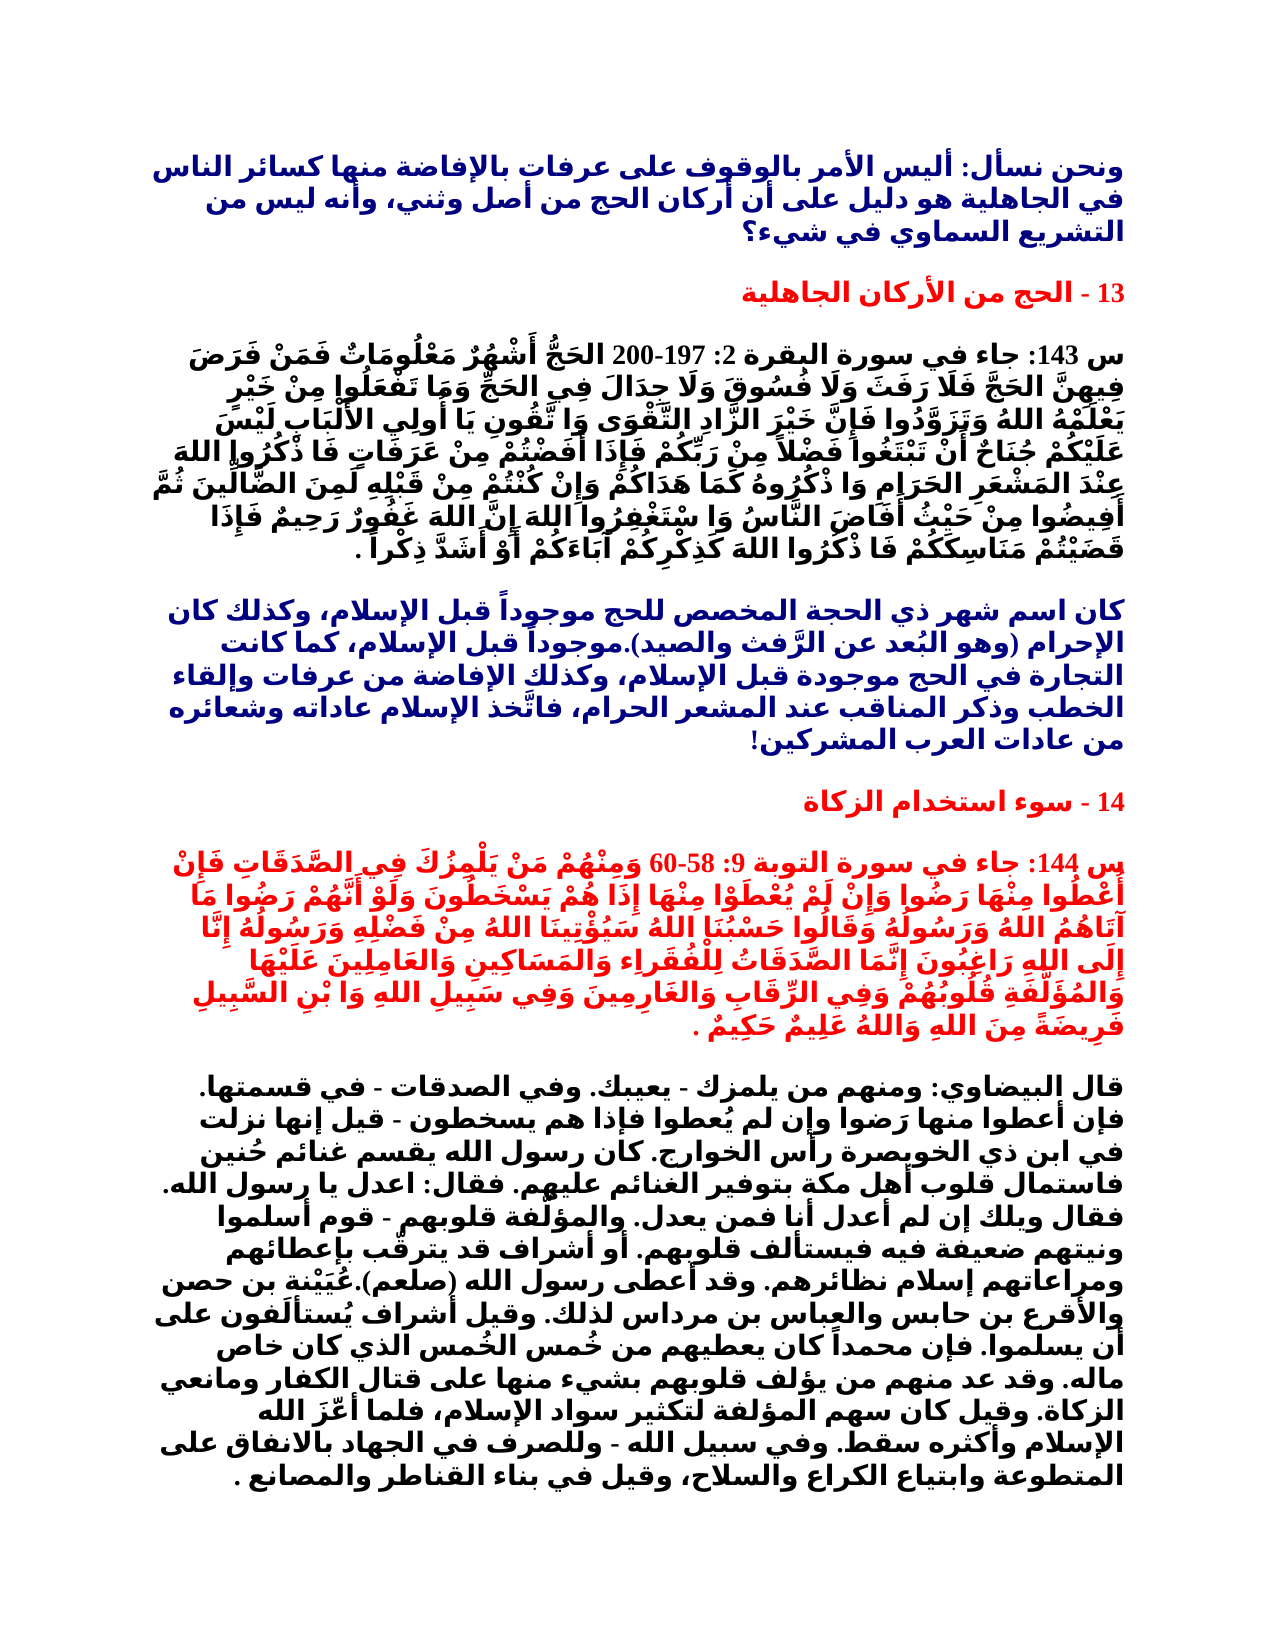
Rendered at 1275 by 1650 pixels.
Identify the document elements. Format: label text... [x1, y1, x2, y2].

text قال البيضاوي: ومنهم من يلمزك - يعيبك. وفي الصدقات - في قسمتها. فإن أعطوا منها رَضوا وإن لم يُعطوا فإذا هم يسخطون - قيل إنها نزلت في ابن ذي الخويصرة رأس الخوارج. كان رسول الله يقسم غنائم حُنين فاستمال قلوب أهل مكة بتوفير الغنائم عليهم. فقال: اعدل يا رسول الله. فقال ويلك إن لم أعدل أنا فمن يعدل. والمؤلّفة قلوبهم - قوم أسلموا ونيتهم ضعيفة فيه فيستألف قلوبهم. أو أشراف قد يترقّب بإعطائهم ومراعاتهم إسلام نظائرهم. وقد أعطى رسول الله (صلعم).عُيَيْنة بن حصن والأقرع بن حابس والعباس بن مرداس لذلك. وقيل أشراف يُستألَفون على أن يسلموا. فإن محمداً كان يعطيهم من خُمس الخُمس الذي كان خاص ماله. وقد عد منهم من يؤلف قلوبهم بشيء منها على قتال الكفار ومانعي الزكاة. وقيل كان سهم المؤلفة لتكثير سواد الإسلام، فلما أعّزَ الله الإسلام وأكثره سقط. وفي سبيل الله - وللصرف في الجهاد بالانفاق على المتطوعة وابتياع الكراع والسلاح، وقيل في بناء القناطر والمصانع . [150, 1070, 1125, 1491]
text 14 - سوء استخدام الزكاة [150, 785, 1125, 817]
text 13 - الحج من الأركان الجاهلية [150, 276, 1125, 309]
text س 143: جاء في سورة البقرة 2: 197-200 الحَجُّ أَشْهُرٌ مَعْلُومَاتٌ فَمَنْ فَرَضَ فِيهِنَّ الحَجَّ فَلَا رَفَثَ وَلَا فُسُوقَ وَلَا جِدَالَ فِي الحَجِّ وَمَا تَفْعَلُوا مِنْ خَيْرٍ يَعْلَمْهُ اللهُ وَتَزَوَّدُوا فَإِنَّ خَيْرَ الزَّادِ التَّقْوَى وَا تَّقُونِ يَا أُولِي الأَلْبَابِ لَيْسَ عَلَيْكُمْ جُنَاحٌ أَنْ تَبْتَغُوا فَضْلاً مِنْ رَبِّكُمْ فَإِذَا أَفَضْتُمْ مِنْ عَرَفَاتٍ فَا ذْكُرُوا اللهَ عِنْدَ المَشْعَرِ الحَرَامِ وَا ذْكُرُوهُ كَمَا هَدَاكُمْ وَإِنْ كُنْتُمْ مِنْ قَبْلِهِ لَمِنَ الضَّالِّينَ ثُمَّ أَفِيضُوا مِنْ حَيْثُ أَفَاضَ النَّاسُ وَا سْتَغْفِرُوا اللهَ إِنَّ اللهَ غَفُورٌ رَحِيمٌ فَإِذَا قَضَيْتُمْ مَنَاسِكَكُمْ فَا ذْكُرُوا اللهَ كَذِكْرِكُمْ آبَاءَكُمْ أَوْ أَشَدَّ ذِكْراً . [150, 338, 1125, 565]
text س 144: جاء في سورة التوبة 9: 58-60 وَمِنْهُمْ مَنْ يَلْمِزُكَ فِي الصَّدَقَاتِ فَإِنْ أُعْطُوا مِنْهَا رَضُوا وَإِنْ لَمْ يُعْطَوْا مِنْهَا إِذَا هُمْ يَسْخَطُونَ وَلَوْ أَنَّهُمْ رَضُوا مَا آتَاهُمُ اللهُ وَرَسُولُهُ وَقَالُوا حَسْبُنَا اللهُ سَيُؤْتِينَا اللهُ مِنْ فَضْلِهِ وَرَسُولُهُ إِنَّا إِلَى اللهِ رَاغِبُونَ إِنَّمَا الصَّدَقَاتُ لِلْفُقَراِء وَالمَسَاكِينِ وَالعَامِلِينَ عَلَيْهَا وَالمُؤَلَّفَةِ قُلُوبُهُمْ وَفِي الرِّقَابِ وَالغَارِمِينَ وَفِي سَبِيلِ اللهِ وَا بْنِ السَّبِيلِ فَرِيضَةً مِنَ اللهِ وَاللهُ عَلِيمٌ حَكِيمٌ . [150, 847, 1125, 1041]
text كان اسم شهر ذي الحجة المخصص للحج موجوداً قبل الإسلام، وكذلك كان الإحرام (وهو البُعد عن الرَّفث والصيد).موجوداً قبل الإسلام، كما كانت التجارة في الحج موجودة قبل الإسلام، وكذلك الإفاضة من عرفات وإلقاء الخطب وذكر المناقب عند المشعر الحرام، فاتَّخذ الإسلام عاداته وشعائره من عادات العرب المشركين! [150, 594, 1125, 756]
text ونحن نسأل: أليس الأمر بالوقوف على عرفات بالإفاضة منها كسائر الناس في الجاهلية هو دليل على أن أركان الحج من أصل وثني، وأنه ليس من التشريع السماوي في شيء؟ [150, 150, 1125, 247]
